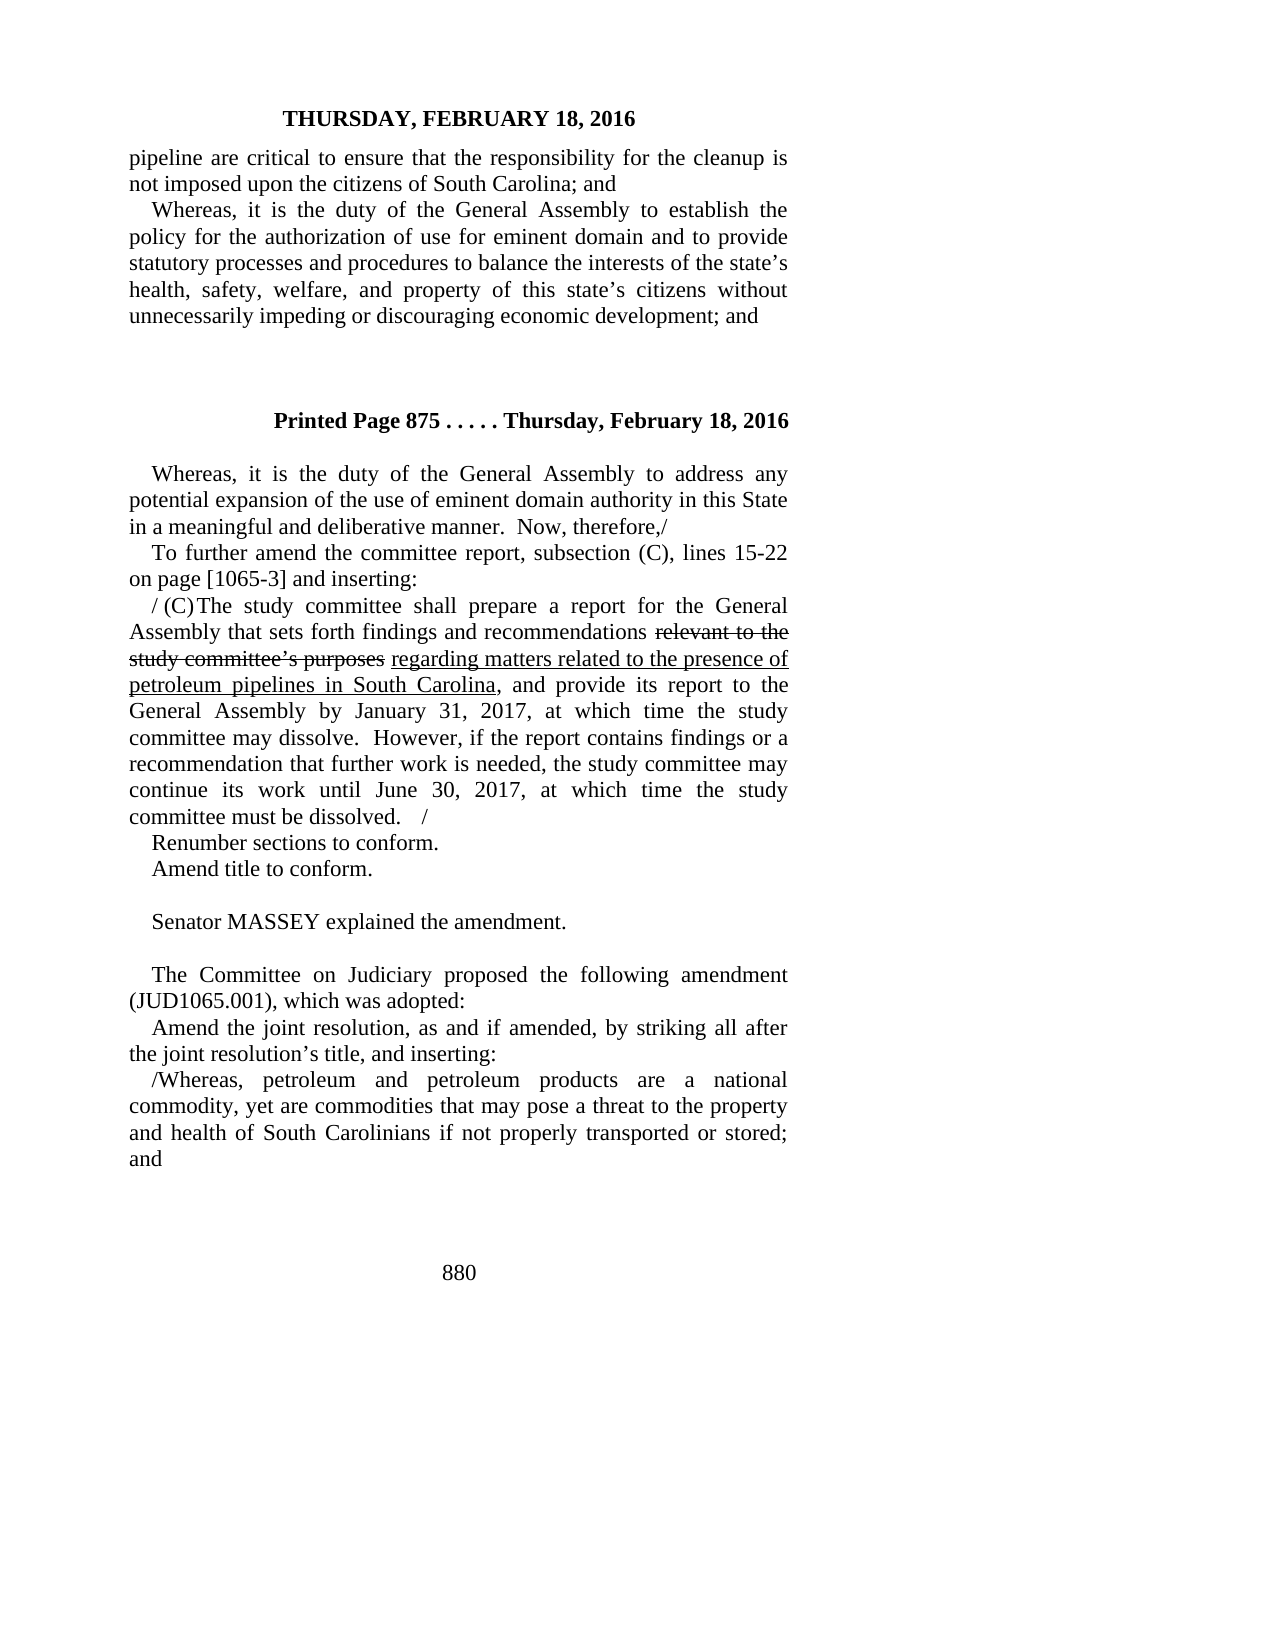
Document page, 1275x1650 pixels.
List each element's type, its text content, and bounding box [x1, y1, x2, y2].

text /Whereas, petroleum and petroleum products are a national commodity, yet are commodities that may pose a threat to the property and health of South Carolinians if not properly transported or stored; and [129, 1066, 789, 1172]
text / (C) The study committee shall prepare a report for the General Assembly that sets forth findings and recommendations relevant to the study committee’s purposes regarding matters related to the presence of petroleum pipelines in South Carolina, and provide its report to the General Assembly by January 31, 2017, at which time the study committee may dissolve. However, if the report contains findings or a recommendation that further work is needed, the study committee may continue its work until June 30, 2017, at which time the study committee must be dissolved. / [129, 592, 789, 829]
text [129, 144, 789, 197]
text Renumber sections to conform. [129, 829, 789, 855]
text Printed Page 875 . . . . . Thursday, February 18, 2016 [129, 407, 789, 434]
text To further amend the committee report, subsection (C), lines 15-22 on page [1065-3] and inserting: [129, 539, 789, 592]
text Whereas, it is the duty of the General Assembly to establish the policy for the authorization of use for eminent domain and to provide statutory processes and procedures to balance the interests of the state’s health, safety, welfare, and property of this state’s citizens without unnecessarily impeding or discouraging economic development; and [129, 197, 789, 328]
text The Committee on Judiciary proposed the following amendment (JUD1065.001), which was adopted: [129, 961, 789, 1013]
text Senator MASSEY explained the amendment. [129, 908, 789, 934]
text Amend title to conform. [129, 855, 789, 882]
text Whereas, it is the duty of the General Assembly to address any potential expansion of the use of eminent domain authority in this State in a meaningful and deliberative manner. Now, therefore,/ [129, 460, 789, 539]
text Amend the joint resolution, as and if amended, by striking all after the joint resolution’s title, and inserting: [129, 1013, 789, 1066]
